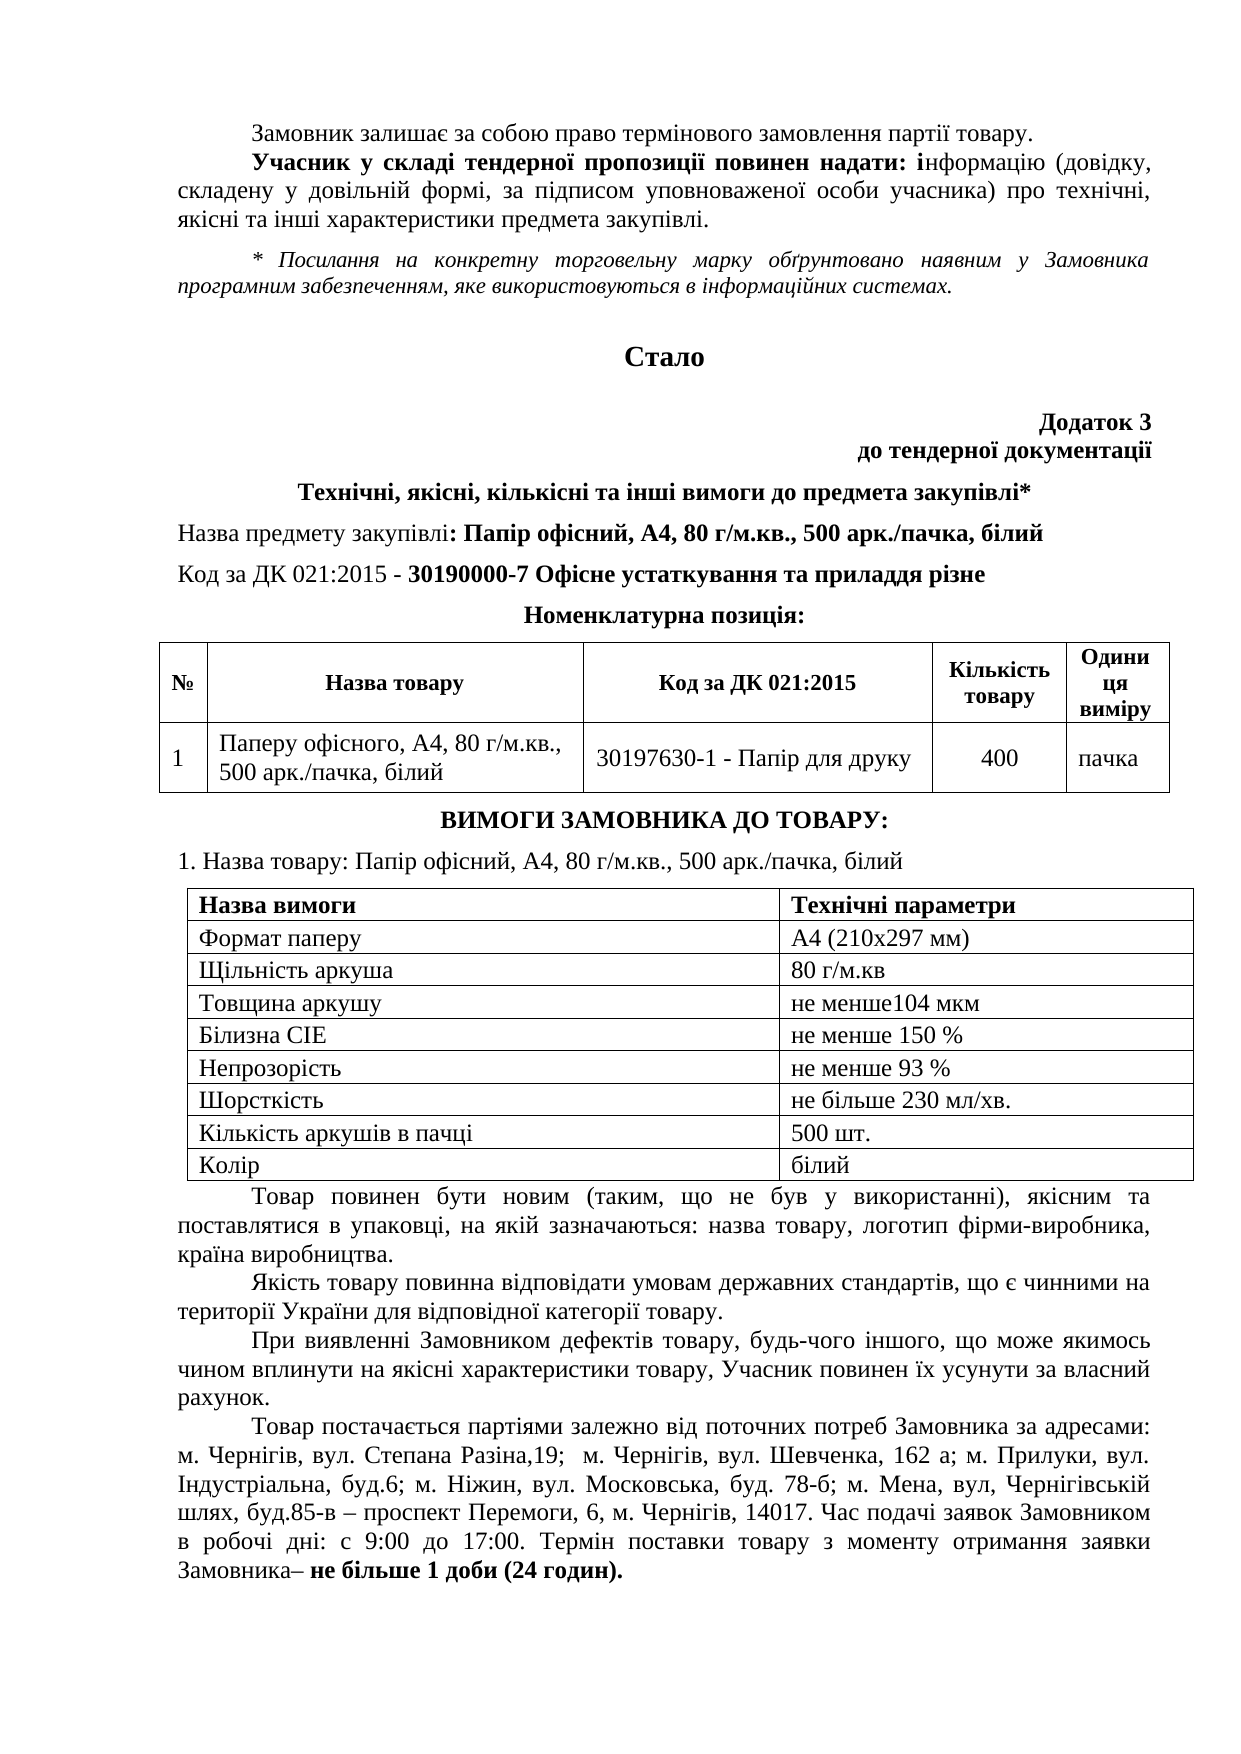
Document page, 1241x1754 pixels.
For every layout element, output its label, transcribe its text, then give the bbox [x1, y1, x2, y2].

table_cell Білизна CIE [188, 1019, 779, 1050]
table_header Назва товару [208, 643, 583, 722]
text ВИМОГИ ЗАМОВНИКА ДО ТОВАРУ: [177, 805, 1152, 834]
table_cell Непрозорість [188, 1051, 779, 1083]
table_cell 500 шт. [780, 1116, 1193, 1148]
text Технічні, якісні, кількісні та інші вимоги до предмета закупівлі* [177, 477, 1152, 505]
table_header Кількість товару [933, 643, 1066, 722]
table_cell Колір [188, 1149, 779, 1180]
table_cell 400 [933, 723, 1066, 792]
table_cell Кількість аркушів в пачці [188, 1116, 779, 1148]
text При виявленні Замовником дефектів товару, будь-чого іншого, що може якимось чином вплинути на якісні характеристики товару, Учасник повинен їх усунути за власний рахунок. [177, 1325, 1152, 1411]
text Товар повинен бути новим (таким, що не був у використанні), якісним та поставлятися в упаковці, на якій зазначаються: назва товару, логотип фірми-виробника, країна виробництва. [177, 1181, 1152, 1267]
table_header Технічні параметри [780, 889, 1193, 920]
table_cell Паперу офісного, А4, 80 г/м.кв., 500 арк./пачка, білий [208, 723, 583, 792]
table_cell білий [780, 1149, 1193, 1180]
text Код за ДК 021:2015 - 30190000-7 Офісне устаткування та приладдя різне [177, 559, 1152, 588]
table_header Назва вимоги [188, 889, 779, 920]
table_cell 30197630-1 - Папір для друку [584, 723, 932, 792]
text Стало [177, 339, 1152, 373]
table_cell Формат паперу [188, 921, 779, 953]
table_cell не менше 93 % [780, 1051, 1193, 1083]
text Товар постачається партіями залежно від поточних потреб Замовника за адресами: м. Чернігів, вул. Степана Разіна,19; м. Чернігів, вул. Шевченка, 162 а; м. Прилуки, вул. Індустріальна, буд.6; м. Ніжин, вул. Московська, буд. 78-б; м. Мена, вул, Чернігівській шлях, буд.85-в – проспект Перемоги, 6, м. Чернігів, 14017. Час подачі заявок Замовником в робочі дні: с 9:00 до 17:00. Термін поставки товару з моменту отримання заявки Замовника– не більше 1 доби (24 годин). [177, 1411, 1152, 1584]
table_header Одиниця виміру [1067, 643, 1169, 722]
text Якість товару повинна відповідати умовам державних стандартів, що є чинними на території України для відповідної категорії товару. [177, 1267, 1152, 1325]
table_header Код за ДК 021:2015 [584, 643, 932, 722]
text * Посилання на конкретну торговельну марку обґрунтовано наявним у Замовника програмним забезпеченням, яке використовуються в інформаційних системах. [177, 246, 1152, 298]
text Замовник залишає за собою право термінового замовлення партії товару. [177, 118, 1152, 147]
table_cell не менше 150 % [780, 1019, 1193, 1050]
text Номенклатурна позиція: [177, 600, 1152, 629]
table_cell 80 г/м.кв [780, 954, 1193, 985]
table_cell Товщина аркушу [188, 986, 779, 1018]
table_cell Шорсткість [188, 1084, 779, 1115]
text Додаток 3 [177, 407, 1152, 435]
table_cell А4 (210х297 мм) [780, 921, 1193, 953]
text до тендерної документації [177, 435, 1152, 464]
table_header № [160, 643, 207, 722]
table_cell Щільність аркуша [188, 954, 779, 985]
table_cell пачка [1067, 723, 1169, 792]
table_cell не більше 230 мл/хв. [780, 1084, 1193, 1115]
text Учасник у складі тендерної пропозиції повинен надати: інформацію (довідку, складену у довільній формі, за підписом уповноваженої особи учасника) про технічні, якісні та інші характеристики предмета закупівлі. [177, 147, 1152, 233]
table_cell 1 [160, 723, 207, 792]
text 1. Назва товару: Папір офісний, А4, 80 г/м.кв., 500 арк./пачка, білий [177, 846, 1152, 875]
text Назва предмету закупівлі: Папір офісний, А4, 80 г/м.кв., 500 арк./пачка, білий [177, 518, 1152, 547]
table_cell не менше104 мкм [780, 986, 1193, 1018]
